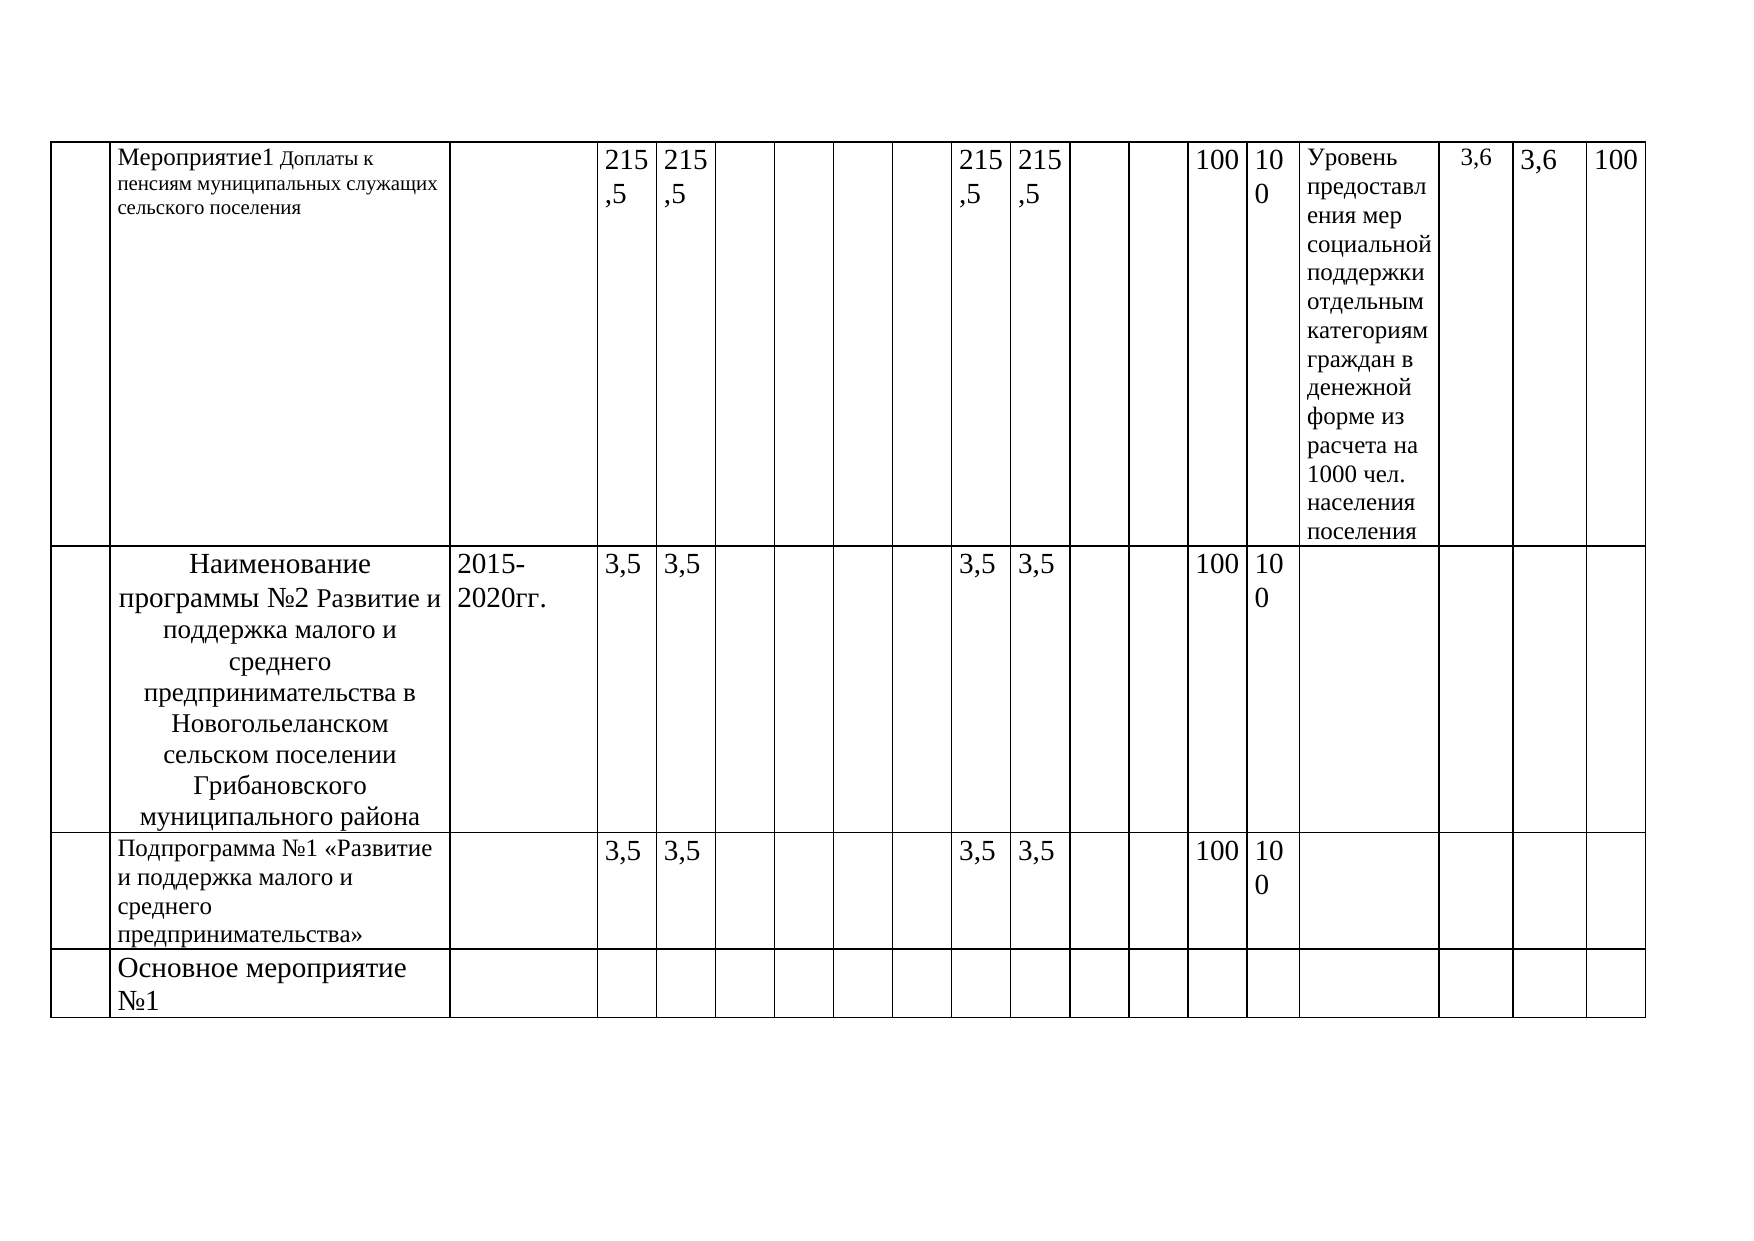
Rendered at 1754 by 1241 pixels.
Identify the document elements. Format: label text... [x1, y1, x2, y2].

table_cell [893, 950, 951, 1017]
table_cell Наименование программы №2 Развитие и поддержка малого и среднего предпринимательства в Новогольеланском сельском поселении Грибановского муниципального района [111, 547, 449, 832]
table_cell [1011, 950, 1069, 1017]
table_cell [1440, 547, 1512, 832]
table_cell 3,5 [657, 833, 715, 948]
table_cell 3,5 [657, 547, 715, 832]
table_cell [1440, 833, 1512, 948]
table_cell [1248, 950, 1299, 1017]
table_cell [775, 950, 833, 1017]
table_cell [716, 143, 774, 545]
table_cell [775, 833, 833, 948]
table_cell Основное мероприятие №1 [111, 950, 449, 1017]
table_cell 100 [1189, 833, 1246, 948]
table_cell [1300, 833, 1438, 948]
table_cell [451, 143, 597, 545]
table_cell 100 [1587, 143, 1645, 545]
table_cell [1130, 833, 1187, 948]
table_cell [52, 547, 109, 832]
table_cell [1189, 950, 1246, 1017]
table_cell [1130, 950, 1187, 1017]
table_cell [1071, 833, 1128, 948]
table_cell [893, 547, 951, 832]
table_cell Уровень предоставления мер социальной поддержки отдельным категориям граждан в денежной форме из расчета на 1000 чел. населения поселения [1300, 143, 1438, 545]
table_cell 215,5 [657, 143, 715, 545]
table_cell 3,6 [1440, 143, 1512, 545]
table_cell Подпрограмма №1 «Развитие и поддержка малого и среднего предпринимательства» [111, 833, 449, 948]
table_cell 3,5 [598, 833, 656, 948]
table_cell 100 [1248, 143, 1299, 545]
table_cell [52, 143, 109, 545]
table_cell [1300, 950, 1438, 1017]
table_cell [1514, 833, 1586, 948]
table_cell Мероприятие1 Доплаты к пенсиям муниципальных служащих сельского поселения [111, 143, 449, 545]
table_cell 3,5 [598, 547, 656, 832]
table_cell [1514, 950, 1586, 1017]
table_cell [716, 833, 774, 948]
table_cell 3,5 [1011, 547, 1069, 832]
table_cell 2015-2020гг. [451, 547, 597, 832]
table_cell [834, 950, 892, 1017]
table_cell [451, 950, 597, 1017]
table_cell 100 [1248, 833, 1299, 948]
table_cell [893, 833, 951, 948]
table_cell 3,5 [1011, 833, 1069, 948]
table_cell [716, 547, 774, 832]
table_cell [834, 143, 892, 545]
table_cell [893, 143, 951, 545]
table_cell [775, 547, 833, 832]
table_cell [451, 833, 597, 948]
table_cell 3,5 [952, 833, 1010, 948]
table_cell 100 [1248, 547, 1299, 832]
table_cell [775, 143, 833, 545]
table_cell [52, 950, 109, 1017]
table_cell 215,5 [598, 143, 656, 545]
table_cell [1071, 950, 1128, 1017]
table_cell [1587, 547, 1645, 832]
table_cell [657, 950, 715, 1017]
table_cell [834, 547, 892, 832]
table_cell [1440, 950, 1512, 1017]
table_cell [1071, 143, 1128, 545]
table_cell [1130, 547, 1187, 832]
table_cell [1300, 547, 1438, 832]
table_cell 215,5 [952, 143, 1010, 545]
table_cell 100 [1189, 143, 1246, 545]
table_cell [598, 950, 656, 1017]
table_cell [1514, 547, 1586, 832]
table_cell [716, 950, 774, 1017]
table_cell 215,5 [1011, 143, 1069, 545]
table_cell [1587, 833, 1645, 948]
table_cell [1071, 547, 1128, 832]
table_cell 100 [1189, 547, 1246, 832]
table_cell [1587, 950, 1645, 1017]
table_cell [834, 833, 892, 948]
table_cell [52, 833, 109, 948]
table_cell [1130, 143, 1187, 545]
table_cell 3,6 [1514, 143, 1586, 545]
table_cell 3,5 [952, 547, 1010, 832]
table_cell [952, 950, 1010, 1017]
